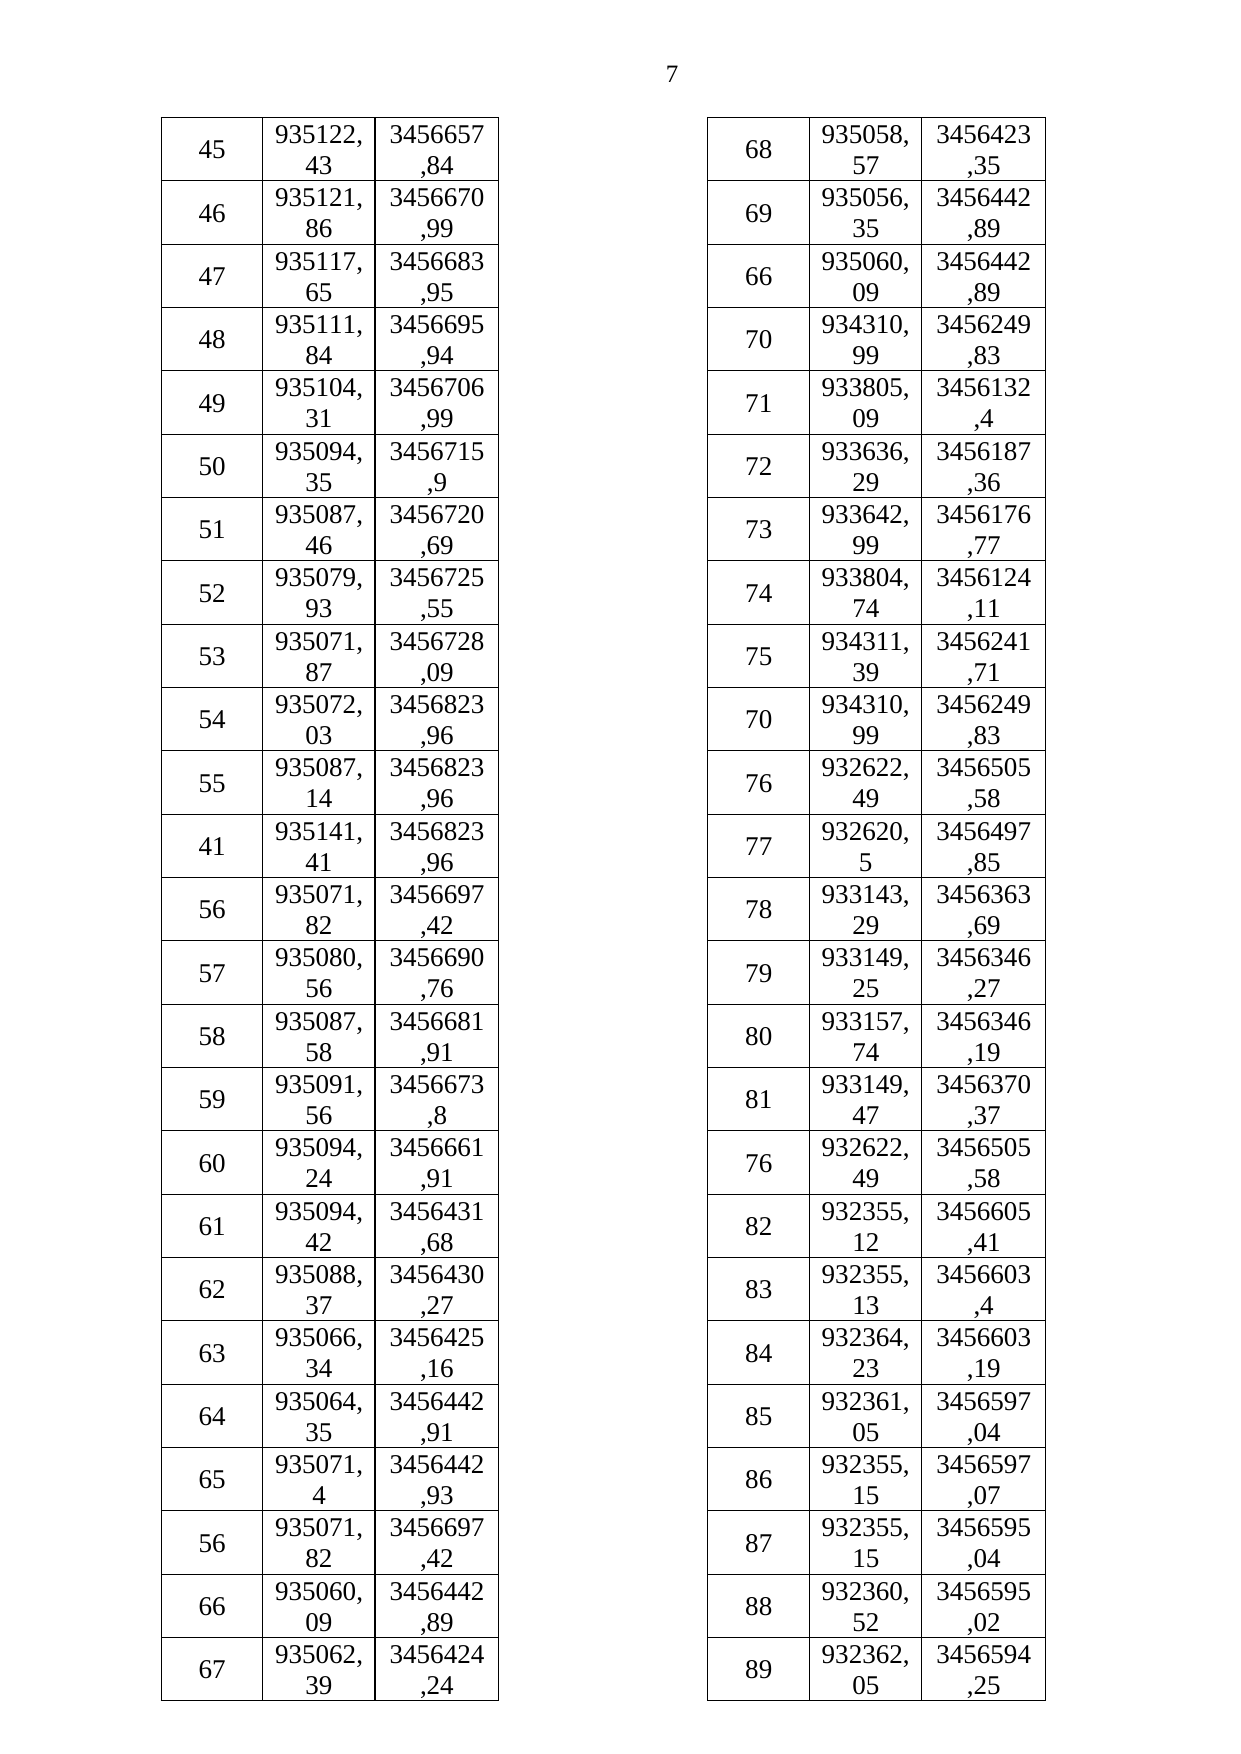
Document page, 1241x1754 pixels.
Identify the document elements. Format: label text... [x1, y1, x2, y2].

table_cell 41 [162, 815, 262, 877]
table_cell 933636,29 [810, 435, 921, 497]
table_cell 932364,23 [810, 1321, 921, 1383]
table_cell 3456442,91 [376, 1385, 498, 1447]
table_cell 3456442,89 [376, 1575, 498, 1637]
table_cell 53 [162, 625, 262, 687]
table_cell 86 [708, 1448, 809, 1510]
table_cell 3456706,99 [376, 371, 498, 433]
table_cell 935071,4 [263, 1448, 374, 1510]
table_cell 3456594,25 [922, 1638, 1045, 1700]
table_cell 61 [162, 1195, 262, 1257]
table_cell 935087,46 [263, 498, 374, 560]
table_cell 87 [708, 1511, 809, 1573]
table_cell 935087,58 [263, 1005, 374, 1067]
table_cell 89 [708, 1638, 809, 1700]
table_cell 932360,52 [810, 1575, 921, 1637]
table_cell 77 [708, 815, 809, 877]
table_cell 933149,25 [810, 941, 921, 1003]
table_cell 932355,12 [810, 1195, 921, 1257]
table_cell 76 [708, 751, 809, 813]
table_cell 3456823,96 [376, 688, 498, 750]
table_cell 932361,05 [810, 1385, 921, 1447]
table_cell 84 [708, 1321, 809, 1383]
table_cell 3456442,89 [922, 245, 1045, 307]
table_cell 56 [162, 878, 262, 940]
table_cell 935060,09 [263, 1575, 374, 1637]
table_cell 70 [708, 688, 809, 750]
table_cell 66 [708, 245, 809, 307]
table_cell 58 [162, 1005, 262, 1067]
table_cell 932620,5 [810, 815, 921, 877]
table_cell 935066,34 [263, 1321, 374, 1383]
table_cell 935080,56 [263, 941, 374, 1003]
table_cell 66 [162, 1575, 262, 1637]
table_cell 45 [162, 118, 262, 180]
table_cell 3456661,91 [376, 1131, 498, 1193]
table_cell 56 [162, 1511, 262, 1573]
table_cell 932355,13 [810, 1258, 921, 1320]
table_cell 3456683,95 [376, 245, 498, 307]
table_cell 3456430,27 [376, 1258, 498, 1320]
table_cell 75 [708, 625, 809, 687]
table_cell 934310,99 [810, 308, 921, 370]
table_cell 49 [162, 371, 262, 433]
table_cell 3456597,07 [922, 1448, 1045, 1510]
table_cell 934311,39 [810, 625, 921, 687]
table_cell 933149,47 [810, 1068, 921, 1130]
table_cell 72 [708, 435, 809, 497]
table_cell 52 [162, 561, 262, 623]
table_cell 3456595,04 [922, 1511, 1045, 1573]
table_cell 63 [162, 1321, 262, 1383]
table_cell 935104,31 [263, 371, 374, 433]
table_cell 3456597,04 [922, 1385, 1045, 1447]
table_cell 935071,82 [263, 1511, 374, 1573]
table_cell 54 [162, 688, 262, 750]
table_cell 932622,49 [810, 751, 921, 813]
table_cell 46 [162, 181, 262, 243]
table_cell 3456670,99 [376, 181, 498, 243]
table_cell 76 [708, 1131, 809, 1193]
table_cell 69 [708, 181, 809, 243]
table_cell 933804,74 [810, 561, 921, 623]
table_cell 3456697,42 [376, 1511, 498, 1573]
table_cell 3456595,02 [922, 1575, 1045, 1637]
table_cell 935079,93 [263, 561, 374, 623]
table_cell 935072,03 [263, 688, 374, 750]
table_cell 3456249,83 [922, 308, 1045, 370]
table_cell 88 [708, 1575, 809, 1637]
table_cell 3456715,9 [376, 435, 498, 497]
table_cell 3456431,68 [376, 1195, 498, 1257]
table_cell 3456725,55 [376, 561, 498, 623]
table_cell 65 [162, 1448, 262, 1510]
table_cell 68 [708, 118, 809, 180]
table_cell 3456132,4 [922, 371, 1045, 433]
table_cell 51 [162, 498, 262, 560]
table_cell 3456505,58 [922, 751, 1045, 813]
table_cell 3456423,35 [922, 118, 1045, 180]
table_cell 935141,41 [263, 815, 374, 877]
table_cell 85 [708, 1385, 809, 1447]
table_cell 933157,74 [810, 1005, 921, 1067]
table_cell 3456720,69 [376, 498, 498, 560]
table_cell 79 [708, 941, 809, 1003]
table_cell 935122,43 [263, 118, 374, 180]
table_cell 3456505,58 [922, 1131, 1045, 1193]
table_cell 3456346,27 [922, 941, 1045, 1003]
table_cell 48 [162, 308, 262, 370]
table_cell 3456249,83 [922, 688, 1045, 750]
table_cell 62 [162, 1258, 262, 1320]
table_cell 935056,35 [810, 181, 921, 243]
table_cell 3456176,77 [922, 498, 1045, 560]
table_cell 932355,15 [810, 1448, 921, 1510]
table_cell 3456695,94 [376, 308, 498, 370]
table_cell 81 [708, 1068, 809, 1130]
table_cell 3456346,19 [922, 1005, 1045, 1067]
table_cell 3456442,93 [376, 1448, 498, 1510]
table_cell 82 [708, 1195, 809, 1257]
table_cell 935091,56 [263, 1068, 374, 1130]
table_cell 935087,14 [263, 751, 374, 813]
table_cell 57 [162, 941, 262, 1003]
table_cell 935094,35 [263, 435, 374, 497]
table_cell 3456370,37 [922, 1068, 1045, 1130]
table_cell 935121,86 [263, 181, 374, 243]
table_cell 932355,15 [810, 1511, 921, 1573]
table_cell 935071,82 [263, 878, 374, 940]
table_cell 935062,39 [263, 1638, 374, 1700]
table_cell 55 [162, 751, 262, 813]
table_cell 3456823,96 [376, 815, 498, 877]
table_cell 935117,65 [263, 245, 374, 307]
table_cell 3456603,19 [922, 1321, 1045, 1383]
table_cell 935111,84 [263, 308, 374, 370]
table_cell 3456363,69 [922, 878, 1045, 940]
table_cell 933642,99 [810, 498, 921, 560]
table_cell 3456187,36 [922, 435, 1045, 497]
table_cell 78 [708, 878, 809, 940]
table_cell 3456124,11 [922, 561, 1045, 623]
table_cell 933805,09 [810, 371, 921, 433]
table_cell 932622,49 [810, 1131, 921, 1193]
table_cell 67 [162, 1638, 262, 1700]
table_cell 935088,37 [263, 1258, 374, 1320]
table_cell 3456681,91 [376, 1005, 498, 1067]
table_cell 935071,87 [263, 625, 374, 687]
table_cell 3456497,85 [922, 815, 1045, 877]
table_cell 3456728,09 [376, 625, 498, 687]
table_cell 935094,42 [263, 1195, 374, 1257]
table_cell 74 [708, 561, 809, 623]
table_cell 932362,05 [810, 1638, 921, 1700]
table_cell 3456690,76 [376, 941, 498, 1003]
table_cell 935094,24 [263, 1131, 374, 1193]
table_cell 935060,09 [810, 245, 921, 307]
table_cell 60 [162, 1131, 262, 1193]
table_cell 47 [162, 245, 262, 307]
table_cell 80 [708, 1005, 809, 1067]
table_cell 935058,57 [810, 118, 921, 180]
table_cell 3456241,71 [922, 625, 1045, 687]
table_cell 70 [708, 308, 809, 370]
table_cell 3456425,16 [376, 1321, 498, 1383]
table_cell 3456424,24 [376, 1638, 498, 1700]
table_cell 71 [708, 371, 809, 433]
table_cell 83 [708, 1258, 809, 1320]
table_cell 933143,29 [810, 878, 921, 940]
table_cell 3456605,41 [922, 1195, 1045, 1257]
table_cell 3456697,42 [376, 878, 498, 940]
table_cell 50 [162, 435, 262, 497]
table_cell 3456823,96 [376, 751, 498, 813]
table_cell 64 [162, 1385, 262, 1447]
table_cell 59 [162, 1068, 262, 1130]
table_cell 3456603,4 [922, 1258, 1045, 1320]
table_cell 934310,99 [810, 688, 921, 750]
table_cell 3456442,89 [922, 181, 1045, 243]
table_cell 3456673,8 [376, 1068, 498, 1130]
table_cell 935064,35 [263, 1385, 374, 1447]
table_cell 3456657,84 [376, 118, 498, 180]
table_cell 73 [708, 498, 809, 560]
